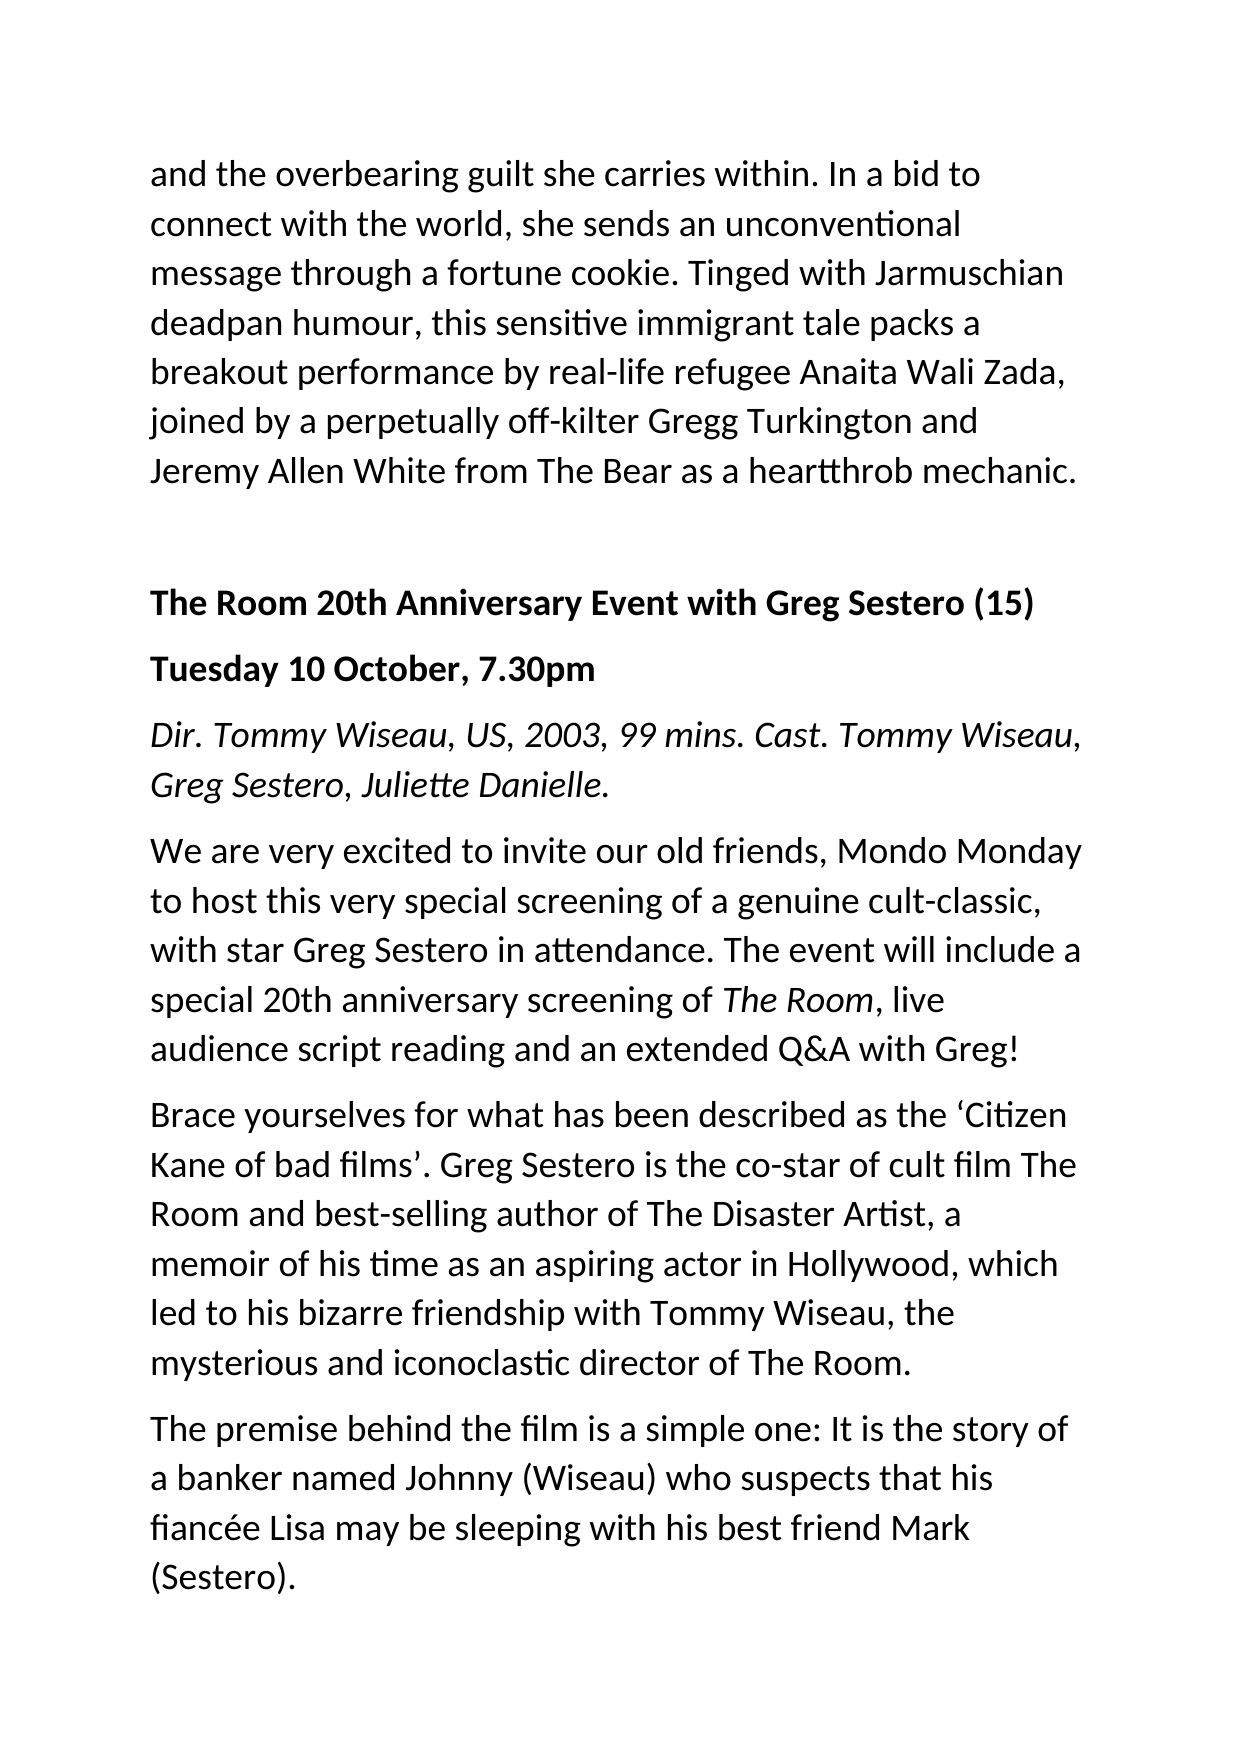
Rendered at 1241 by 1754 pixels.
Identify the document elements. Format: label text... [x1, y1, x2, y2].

text The Room 20th Anniversary Event with Greg Sestero (15) [150, 579, 1090, 625]
text Dir. Tommy Wiseau, US, 2003, 99 mins. Cast. Tommy Wiseau, Greg Sestero, Juliette Danielle. [150, 711, 1090, 807]
text The premise behind the film is a simple one: It is the story of a banker named Johnny (Wiseau) who suspects that his fiancée Lisa may be sleeping with his best friend Mark (Sestero). [150, 1405, 1090, 1599]
text Brace yourselves for what has been described as the ‘Citizen Kane of bad films’. Greg Sestero is the co-star of cult film The Room and best-selling author of The Disaster Artist, a memoir of his time as an aspiring actor in Hollywood, which led to his bizarre friendship with Tommy Wiseau, the mysterious and iconoclastic director of The Room. [150, 1091, 1090, 1384]
text We are very excited to invite our old friends, Mondo Monday to host this very special screening of a genuine cult-classic, with star Greg Sestero in attendance. The event will include a special 20th anniversary screening of The Room, live audience script reading and an extended Q&A with Greg! [150, 827, 1090, 1071]
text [150, 150, 1090, 493]
text Tuesday 10 October, 7.30pm [150, 645, 1090, 691]
